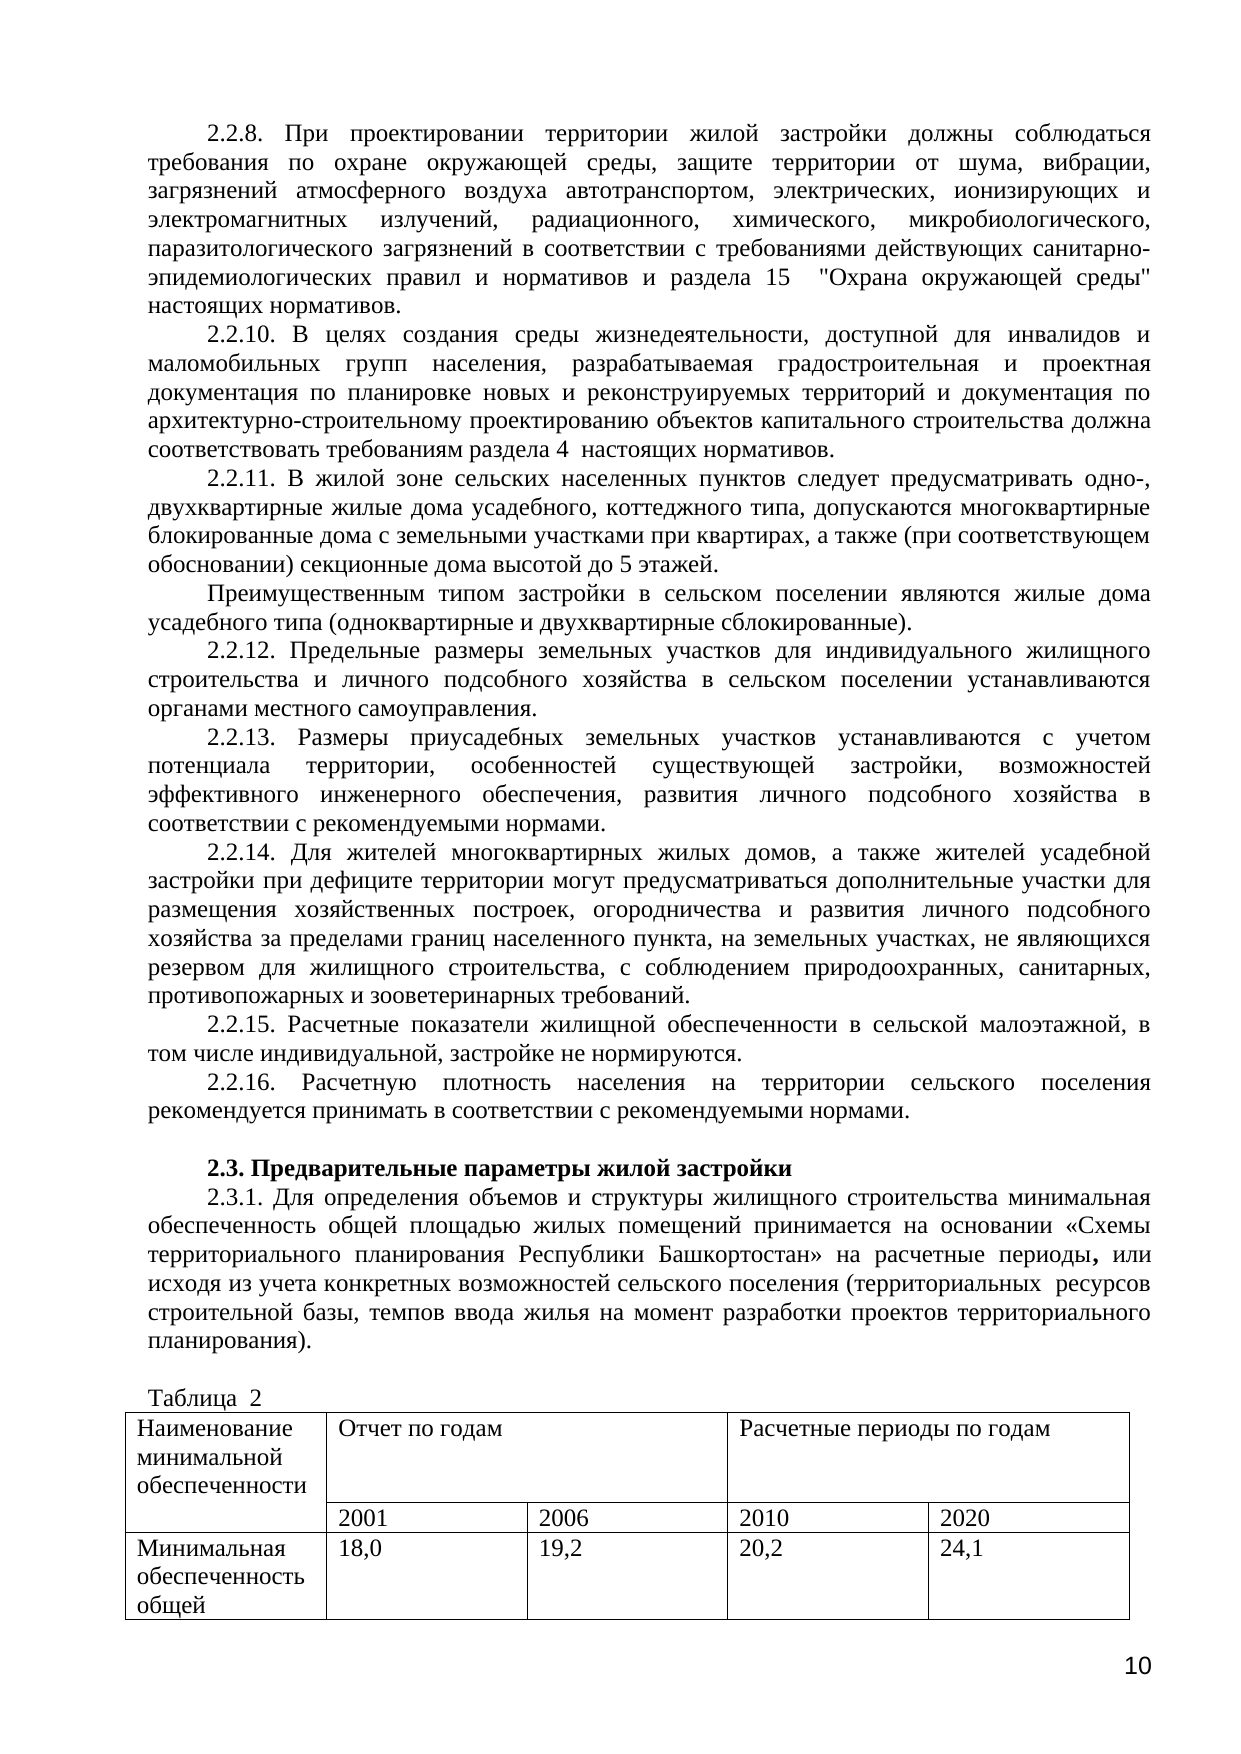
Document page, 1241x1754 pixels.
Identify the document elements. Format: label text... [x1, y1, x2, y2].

text 2.2.13. Размеры приусадебных земельных участков устанавливаются с учетом потенциала территории, особенностей существующей застройки, возможностей эффективного инженерного обеспечения, развития личного подсобного хозяйства в соответствии с рекомендуемыми нормами. [148, 722, 1152, 837]
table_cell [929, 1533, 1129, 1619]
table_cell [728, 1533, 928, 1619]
text 2.2.10. В целях создания среды жизнедеятельности, доступной для инвалидов и маломобильных групп населения, разрабатываемая градостроительная и проектная документация по планировке новых и реконструируемых территорий и документация по архитектурно-строительному проектированию объектов капитального строительства должна соответствовать требованиям раздела 4 настоящих нормативов. [148, 319, 1152, 463]
text 2.2.11. В жилой зоне сельских населенных пунктов следует предусматривать одно-, двухквартирные жилые дома усадебного, коттеджного типа, допускаются многоквартирные блокированные дома с земельными участками при квартирах, а также (при соответствующем обосновании) секционные дома высотой до 5 этажей. [148, 463, 1152, 578]
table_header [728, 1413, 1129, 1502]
text 2.2.8. При проектировании территории жилой застройки должны соблюдаться требования по охране окружающей среды, защите территории от шума, вибрации, загрязнений атмосферного воздуха автотранспортом, электрических, ионизирующих и электромагнитных излучений, радиационного, химического, микробиологического, паразитологического загрязнений в соответствии с требованиями действующих санитарно-эпидемиологических правил и нормативов и раздела 15 "Охрана окружающей среды" настоящих нормативов. [148, 118, 1152, 319]
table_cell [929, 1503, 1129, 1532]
text 2.2.14. Для жителей многоквартирных жилых домов, а также жителей усадебной застройки при дефиците территории могут предусматриваться дополнительные участки для размещения хозяйственных построек, огородничества и развития личного подсобного хозяйства за пределами границ населенного пункта, на земельных участках, не являющихся резервом для жилищного строительства, с соблюдением природоохранных, санитарных, противопожарных и зооветеринарных требований. [148, 837, 1152, 1009]
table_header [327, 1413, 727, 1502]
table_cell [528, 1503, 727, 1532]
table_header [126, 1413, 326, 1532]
text 2.3.1. Для определения объемов и структуры жилищного строительства минимальная обеспеченность общей площадью жилых помещений принимается на основании «Схемы территориального планирования Республики Башкортостан» на расчетные периоды, или исходя из учета конкретных возможностей сельского поселения (территориальных ресурсов строительной базы, темпов ввода жилья на момент разработки проектов территориального планирования). [148, 1182, 1152, 1354]
text 2.2.16. Расчетную плотность населения на территории сельского поселения рекомендуется принимать в соответствии с рекомендуемыми нормами. [148, 1067, 1152, 1124]
text 2.2.15. Расчетные показатели жилищной обеспеченности в сельской малоэтажной, в том числе индивидуальной, застройке не нормируются. [148, 1009, 1152, 1067]
text 2.2.12. Предельные размеры земельных участков для индивидуального жилищного строительства и личного подсобного хозяйства в сельском поселении устанавливаются органами местного самоуправления. [148, 636, 1152, 722]
text 2.3. Предварительные параметры жилой застройки [148, 1153, 1152, 1182]
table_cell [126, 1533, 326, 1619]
text Преимущественным типом застройки в сельском поселении являются жилые дома усадебного типа (одноквартирные и двухквартирные сблокированные). [148, 578, 1152, 636]
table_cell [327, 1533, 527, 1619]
text Таблица 2 [148, 1383, 1152, 1412]
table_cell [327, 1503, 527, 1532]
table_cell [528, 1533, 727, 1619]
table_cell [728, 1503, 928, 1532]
